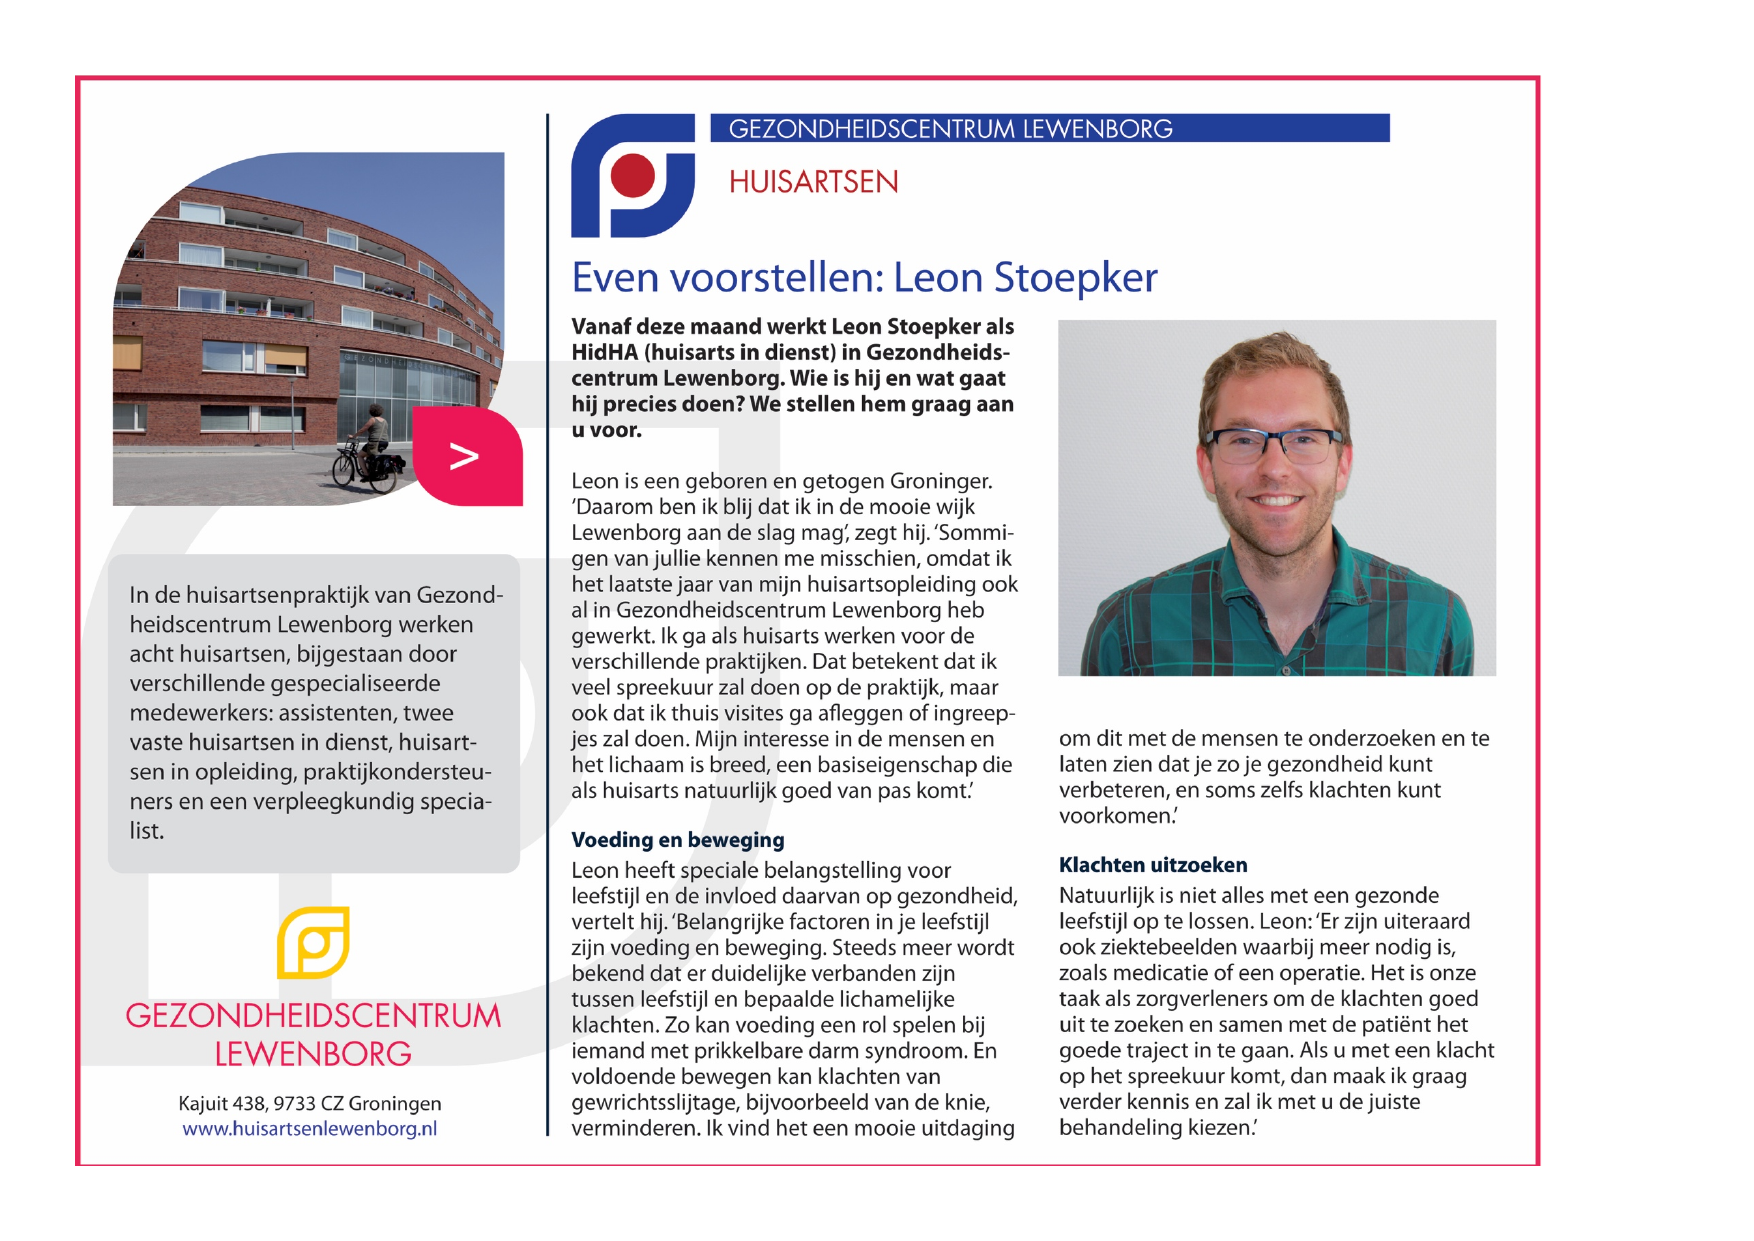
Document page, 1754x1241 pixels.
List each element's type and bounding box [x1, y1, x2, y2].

picture [75, 75, 1542, 1166]
